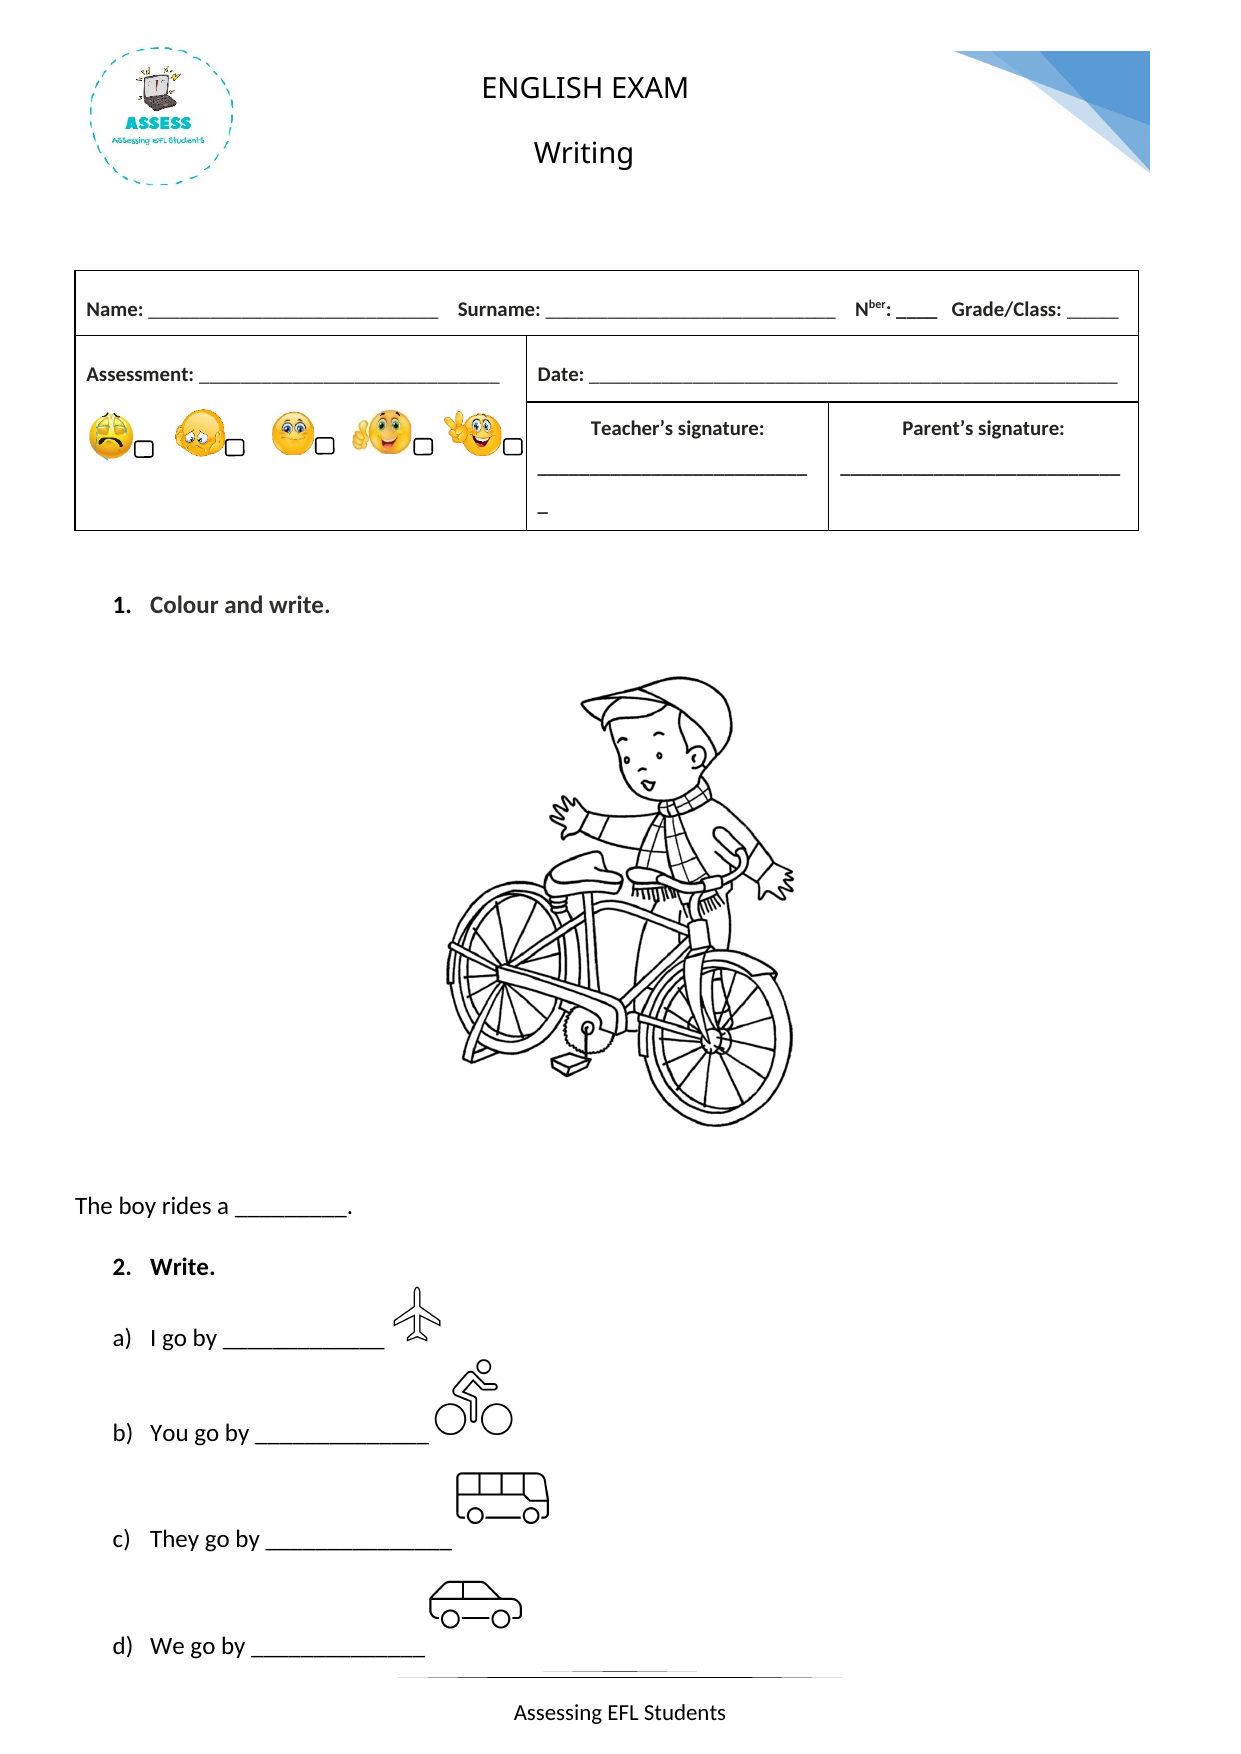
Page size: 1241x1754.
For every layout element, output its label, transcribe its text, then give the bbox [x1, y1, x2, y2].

table_cell Teacher’s signature: ___________________________ [527, 403, 828, 529]
picture [424, 666, 816, 1146]
picture [429, 1352, 518, 1442]
list We go by ______________ [112, 1554, 1164, 1661]
list I go by _____________ [112, 1281, 1164, 1353]
list They go by _______________ [112, 1447, 1164, 1554]
picture [452, 1447, 553, 1548]
list Colour and write. [112, 589, 1164, 619]
picture [425, 1554, 526, 1655]
table_header Name: ____________________________ Surname: ____________________________ Nber: ____ Grade/Class: _____ [76, 271, 1138, 335]
list Write. [112, 1251, 1164, 1281]
table_cell Assessment: _____________________________ [76, 336, 526, 529]
table_cell Parent’s signature: ___________________________ [829, 403, 1138, 529]
text The boy rides a _________. [75, 1190, 1164, 1220]
list You go by ______________ [112, 1353, 1164, 1447]
table_cell Date: ___________________________________________________ [527, 336, 1138, 401]
picture [951, 51, 1150, 174]
picture [87, 42, 238, 193]
picture [384, 1281, 450, 1347]
